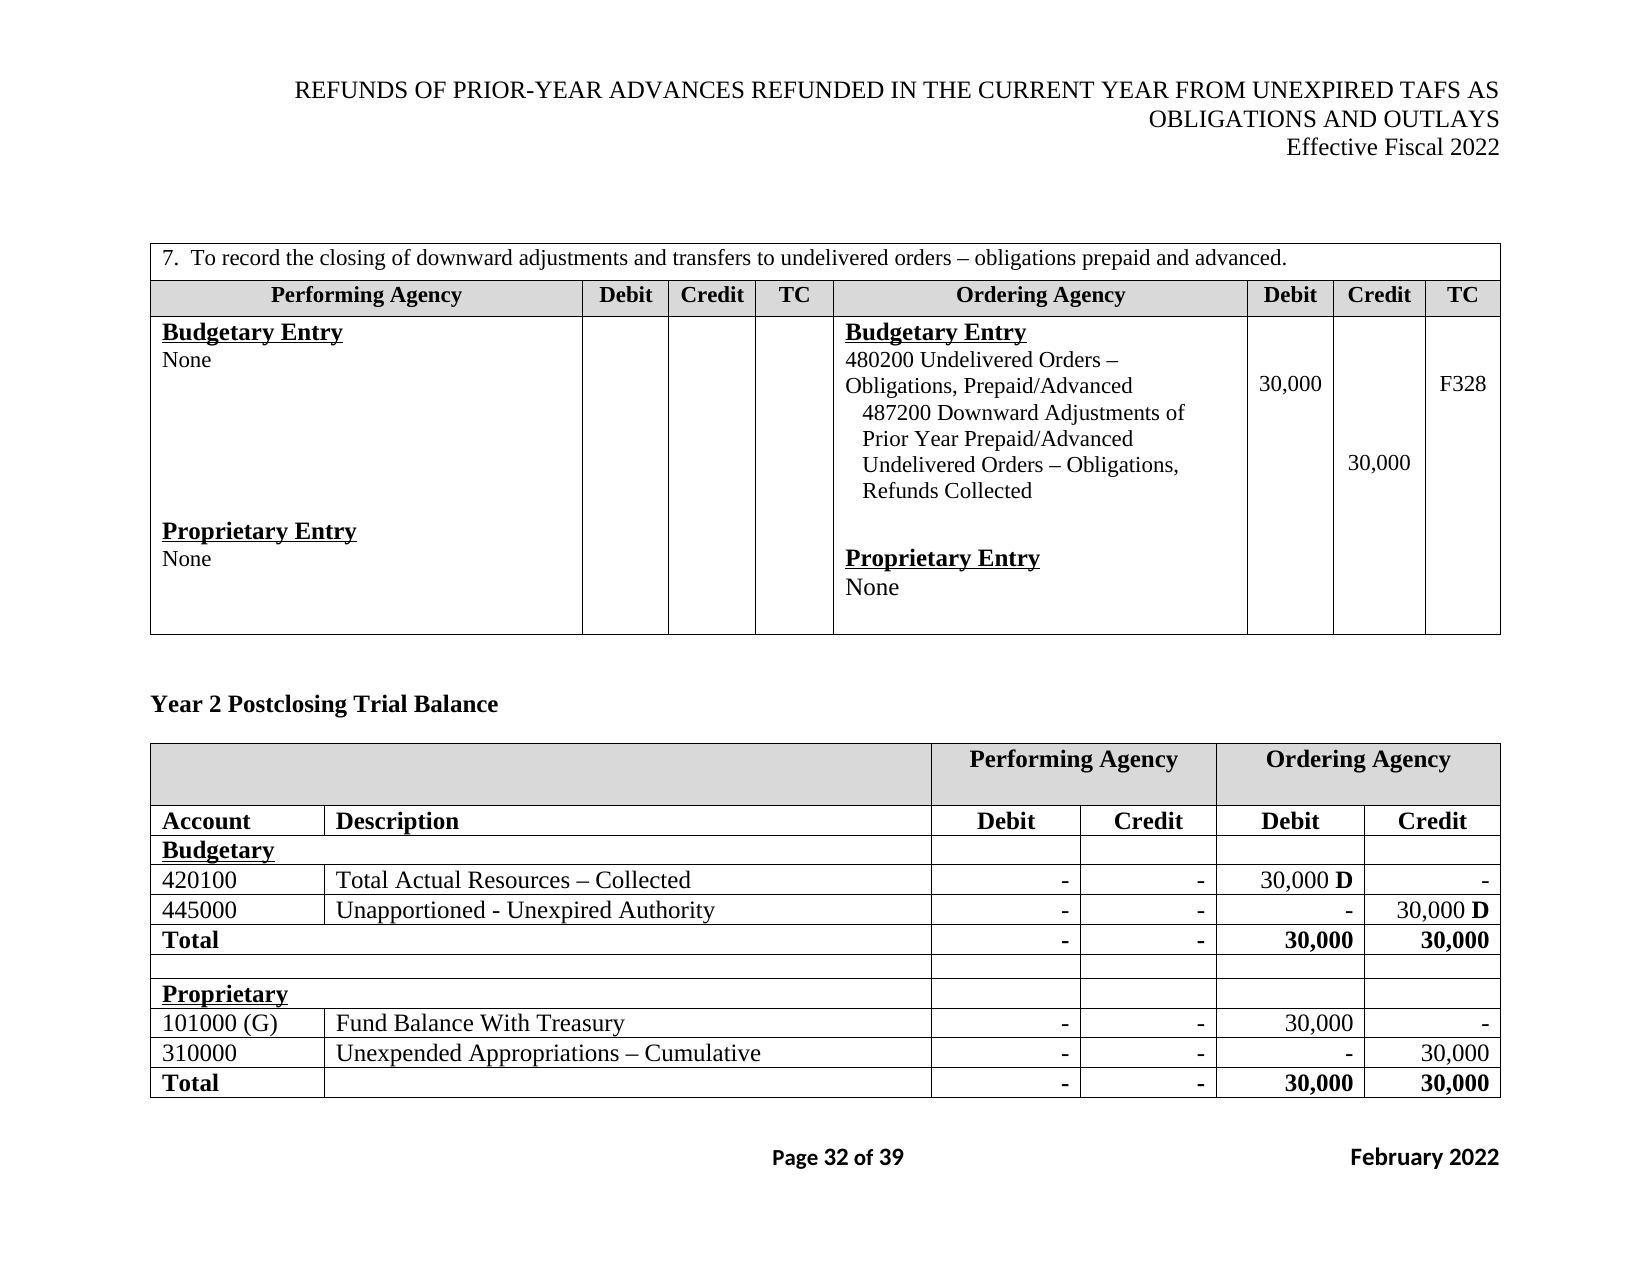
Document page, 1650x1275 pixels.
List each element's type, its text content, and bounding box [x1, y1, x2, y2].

table_cell 420100 [151, 865, 324, 894]
table_cell - [1365, 865, 1500, 894]
table_cell [932, 836, 1080, 864]
table_cell [932, 979, 1080, 1007]
table_cell Performing Agency [151, 281, 582, 316]
table_cell Unapportioned - Unexpired Authority [325, 895, 931, 924]
table_cell Debit [1248, 281, 1333, 316]
table_cell Unexpended Appropriations – Cumulative [325, 1038, 931, 1067]
table_cell [1365, 979, 1500, 1007]
table_cell 30,000 [1217, 1009, 1364, 1037]
table_cell [932, 955, 1080, 978]
table_cell Total [151, 925, 931, 954]
table_cell 101000 (G) [151, 1009, 324, 1037]
table_cell Credit [669, 281, 755, 316]
table_cell [325, 1068, 931, 1097]
table_cell TC [1426, 281, 1500, 316]
table_cell [1081, 836, 1216, 864]
table_cell [1365, 955, 1500, 978]
table_cell Budgetary [151, 836, 931, 864]
table_cell - [1217, 895, 1364, 924]
table_cell 30,000 [1365, 1068, 1500, 1097]
table_cell - [1081, 1009, 1216, 1037]
table_header 7. To record the closing of downward adjustments and transfers to undelivered orders – obligations prepaid and advanced. [151, 244, 1500, 279]
table_cell Credit [1081, 806, 1216, 834]
table_cell [1217, 836, 1364, 864]
table_cell [1081, 955, 1216, 978]
table_cell Total Actual Resources – Collected [325, 865, 931, 894]
table_cell Debit [1217, 806, 1364, 834]
table_cell TC [756, 281, 833, 316]
table_cell 30,000 [1217, 1068, 1364, 1097]
table_cell - [1217, 1038, 1364, 1067]
table_cell Debit [932, 806, 1080, 834]
table_cell Credit [1365, 806, 1500, 834]
table_cell [1217, 979, 1364, 1007]
table_cell Ordering Agency [834, 281, 1247, 316]
table_cell Account [151, 806, 324, 834]
table_cell Debit [583, 281, 668, 316]
table_header Ordering Agency [1217, 744, 1500, 805]
table_cell [669, 317, 755, 634]
table_cell - [1365, 1009, 1500, 1037]
table_cell 30,000 [1365, 925, 1500, 954]
table_cell - [932, 865, 1080, 894]
table_cell Credit [1334, 281, 1425, 316]
table_cell 445000 [151, 895, 324, 924]
table_cell - [1081, 865, 1216, 894]
table_header [151, 744, 931, 805]
table_cell 30,000 [1365, 1038, 1500, 1067]
table_cell - [932, 895, 1080, 924]
table_cell 30,000 [1248, 317, 1333, 634]
table_cell - [932, 1068, 1080, 1097]
table_cell 30,000 [1217, 925, 1364, 954]
table_cell - [1081, 1038, 1216, 1067]
table_cell [151, 955, 931, 978]
table_cell - [1081, 895, 1216, 924]
table_cell Description [325, 806, 931, 834]
table_cell [1365, 836, 1500, 864]
table_cell F328 [1426, 317, 1500, 634]
table_cell - [1081, 925, 1216, 954]
table_cell Total [151, 1068, 324, 1097]
table_cell [1217, 955, 1364, 978]
table_cell - [932, 925, 1080, 954]
table_cell [583, 317, 668, 634]
table_cell 30,000 [1334, 317, 1425, 634]
table_cell Budgetary Entry None Proprietary Entry None [151, 317, 582, 634]
table_cell Proprietary [151, 979, 931, 1007]
table_cell - [932, 1009, 1080, 1037]
table_cell [1081, 979, 1216, 1007]
table_header Performing Agency [932, 744, 1216, 805]
table_cell Budgetary Entry 480200 Undelivered Orders – Obligations, Prepaid/Advanced 487200 Downward Adjustments of Prior Year Prepaid/Advanced Undelivered Orders – Obligations, Refunds Collected Proprietary Entry None [834, 317, 1247, 634]
table_cell 30,000 D [1365, 895, 1500, 924]
table_cell 30,000 D [1217, 865, 1364, 894]
table_cell [756, 317, 833, 634]
text Year 2 Postclosing Trial Balance [150, 689, 1500, 718]
table_cell 310000 [151, 1038, 324, 1067]
table_cell - [1081, 1068, 1216, 1097]
table_cell Fund Balance With Treasury [325, 1009, 931, 1037]
table_cell - [932, 1038, 1080, 1067]
